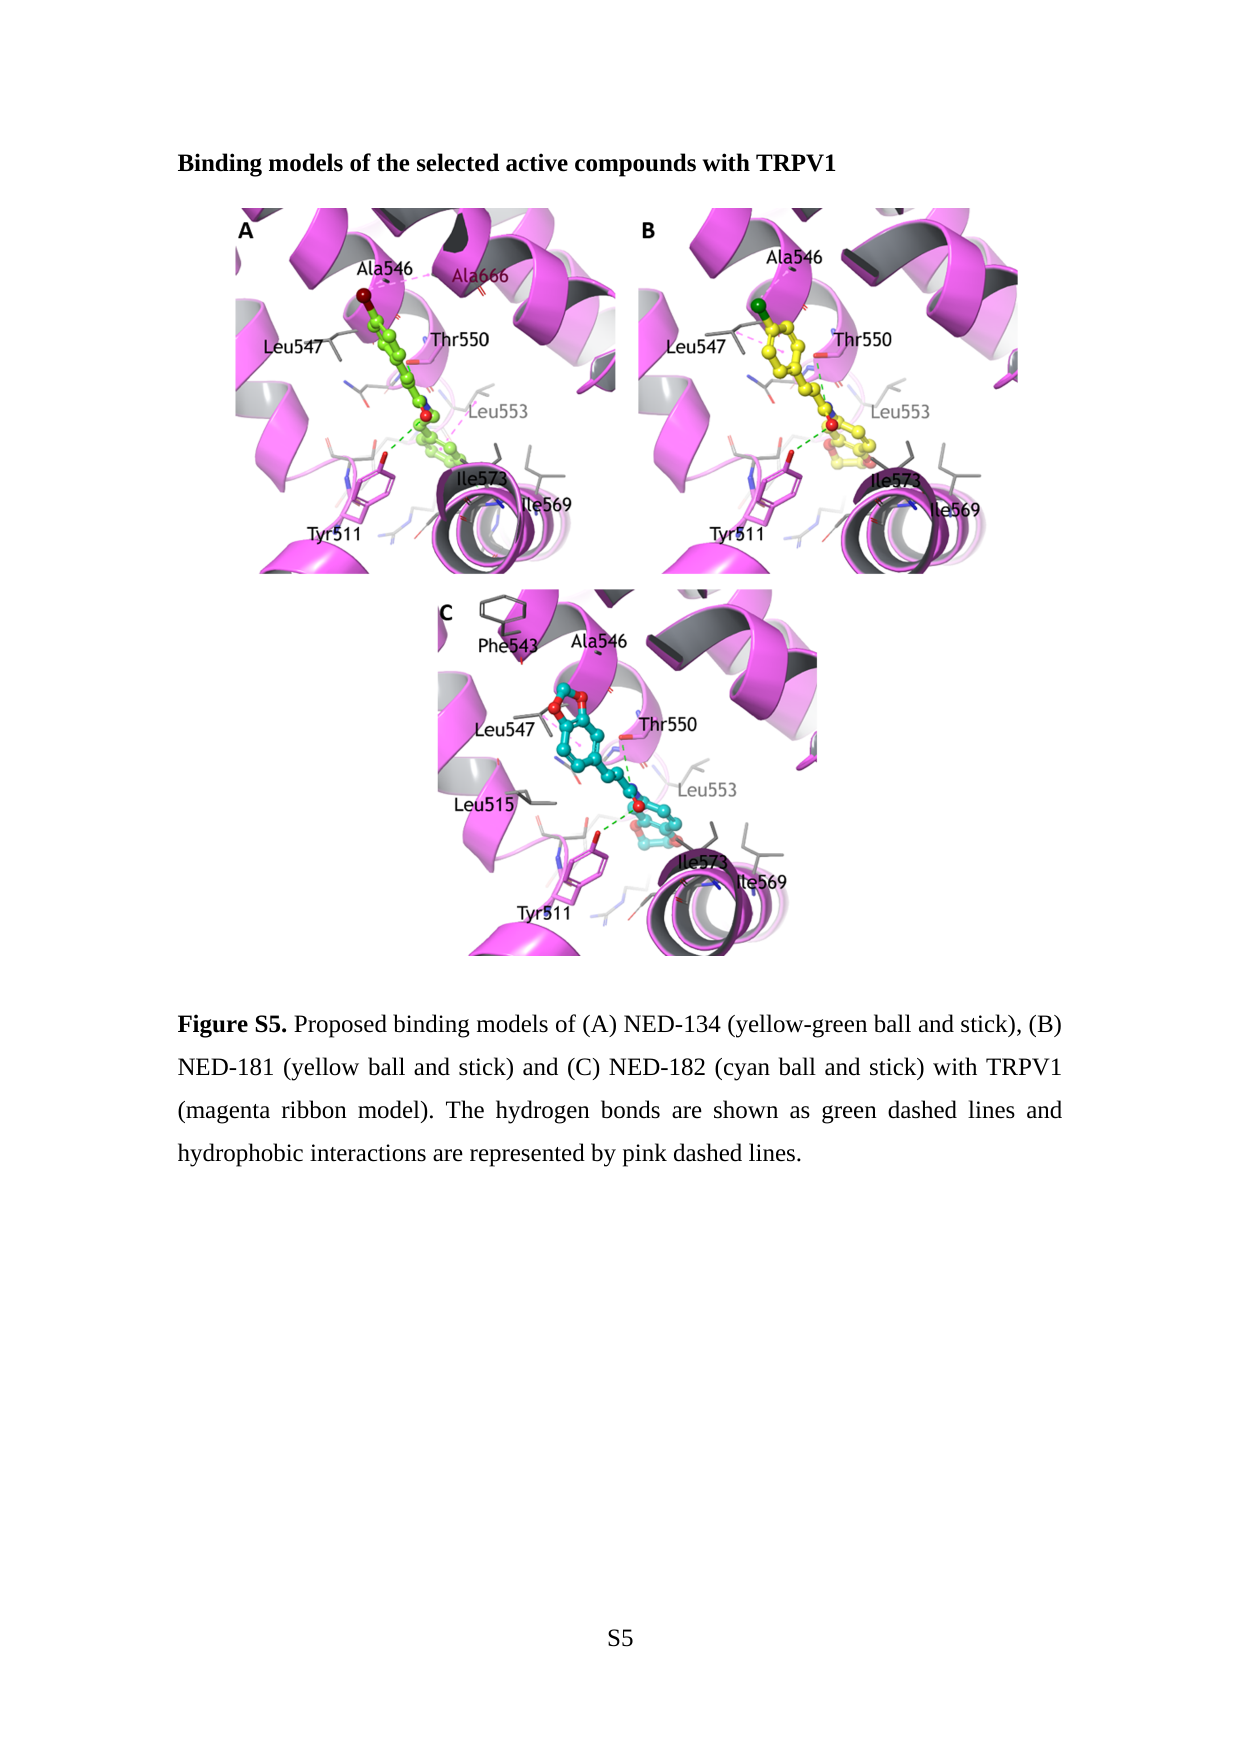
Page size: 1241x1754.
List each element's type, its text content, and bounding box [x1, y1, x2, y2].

text Figure S5. Proposed binding models of (A) NED-134 (yellow-green ball and stick), (B) NED-181 (yellow ball and stick) and (C) NED-182 (cyan ball and stick) with TRPV1 (magenta ribbon model). The hydrogen bonds are shown as green dashed lines and hydrophobic interactions are represented by pink dashed lines. [177, 1009, 1063, 1167]
picture [222, 205, 1018, 956]
text Binding models of the selected active compounds with TRPV1 [177, 148, 1063, 176]
